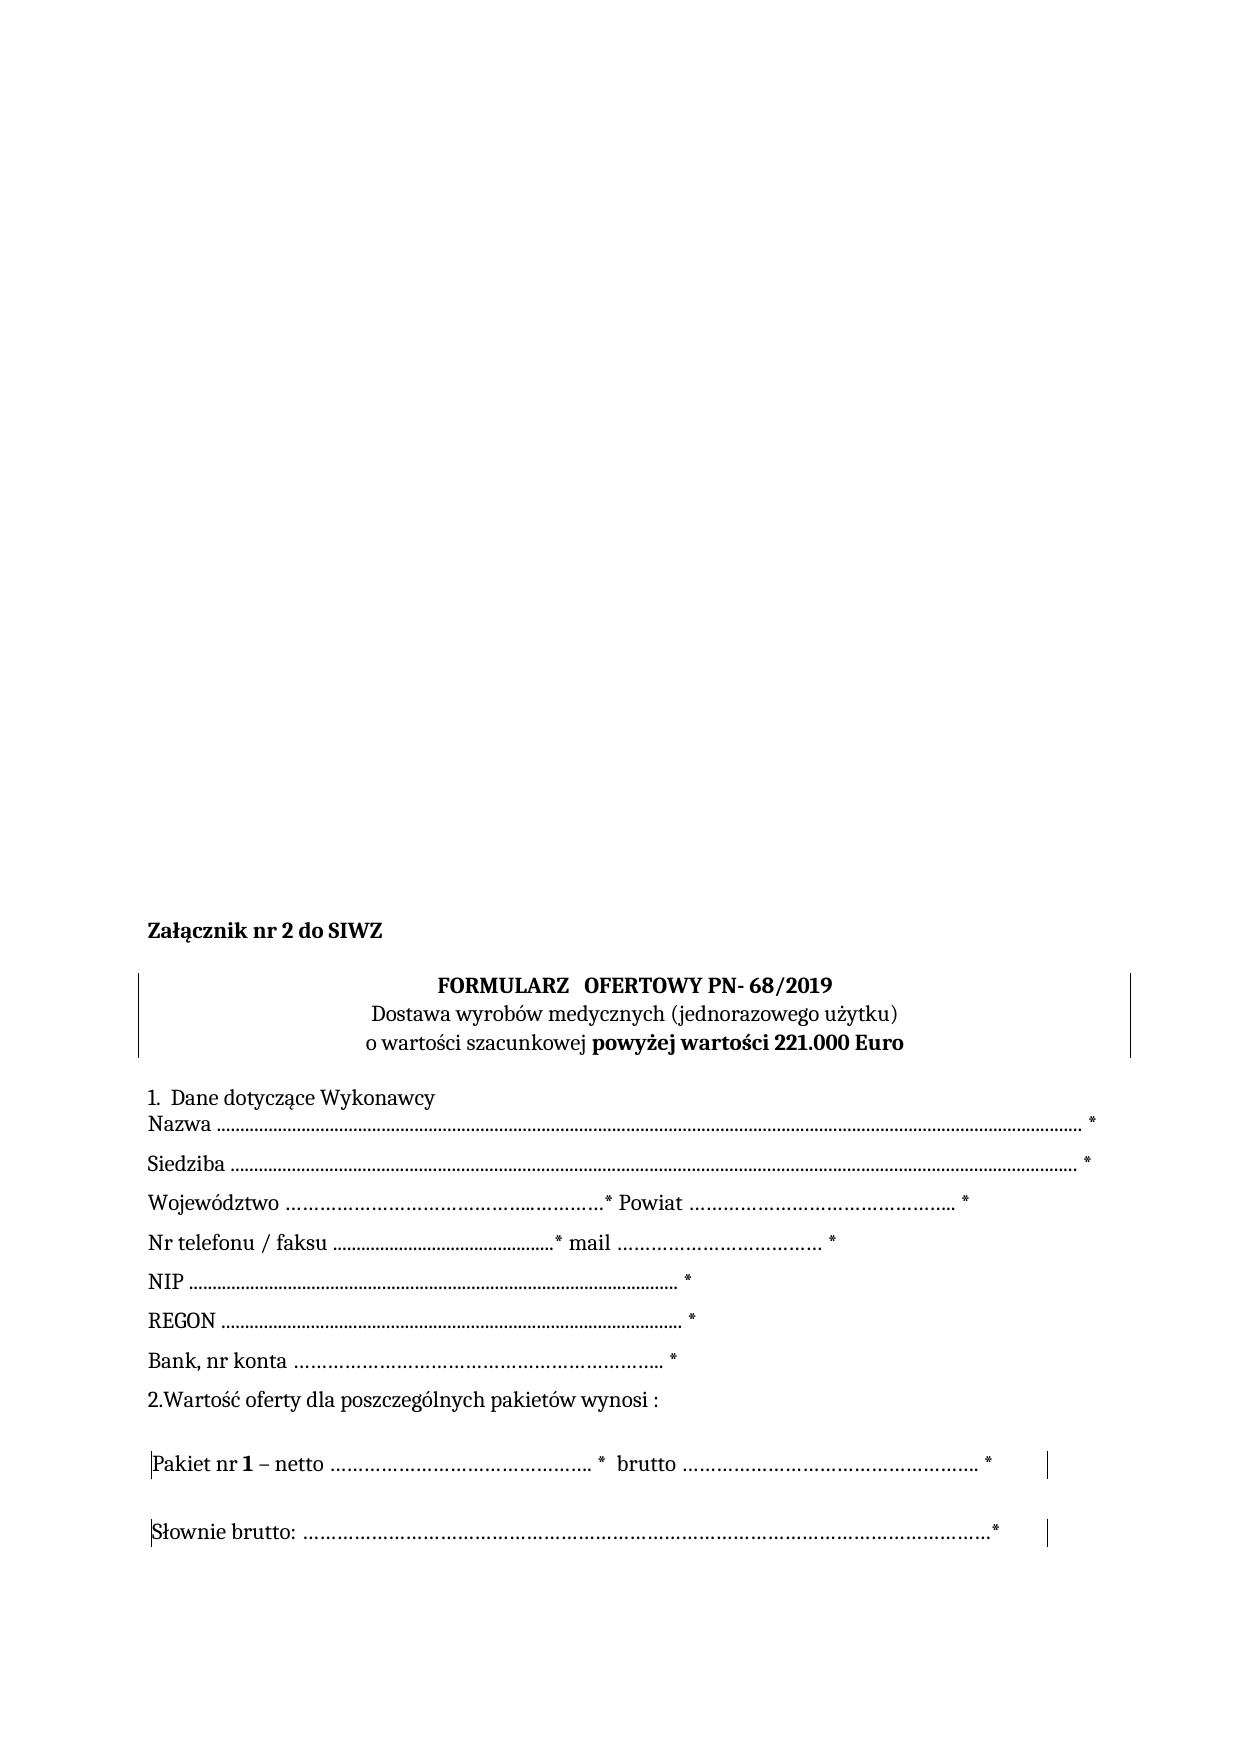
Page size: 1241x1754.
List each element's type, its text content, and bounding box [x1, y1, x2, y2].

text Pakiet nr 1 – netto ………………………………………. * brutto ……………………………………………. * [152, 1451, 1047, 1479]
text Bank, nr konta ……………………………………………………….. * [148, 1348, 1122, 1374]
text 1. Dane dotyczące Wykonawcy [148, 1084, 1122, 1111]
text o wartości szacunkowej powyżej wartości 221.000 Euro [139, 1030, 1130, 1058]
text REGON .................................................................................................. * [148, 1308, 1122, 1334]
text Siedziba .................................................................................................................................................................................... * [148, 1150, 1122, 1177]
text Nr telefonu / faksu ...............................................* mail ……………………………… * [148, 1229, 1122, 1256]
text Załącznik nr 2 do SIWZ [148, 918, 1122, 944]
text Słownie brutto: …………………………………………………………………………………………………………* [151, 1518, 1047, 1547]
text FORMULARZ OFERTOWY PN- 68/2019 [139, 973, 1130, 1001]
text Dostawa wyrobów medycznych (jednorazowego użytku) [139, 1001, 1130, 1030]
text NIP ........................................................................................................ * [148, 1269, 1122, 1295]
text 2.Wartość oferty dla poszczególnych pakietów wynosi : [148, 1387, 1122, 1413]
text Nazwa ........................................................................................................................................................................................ * [148, 1111, 1122, 1137]
text Województwo ……………………………………..…………* Powiat ……………………………………….. * [148, 1190, 1122, 1216]
